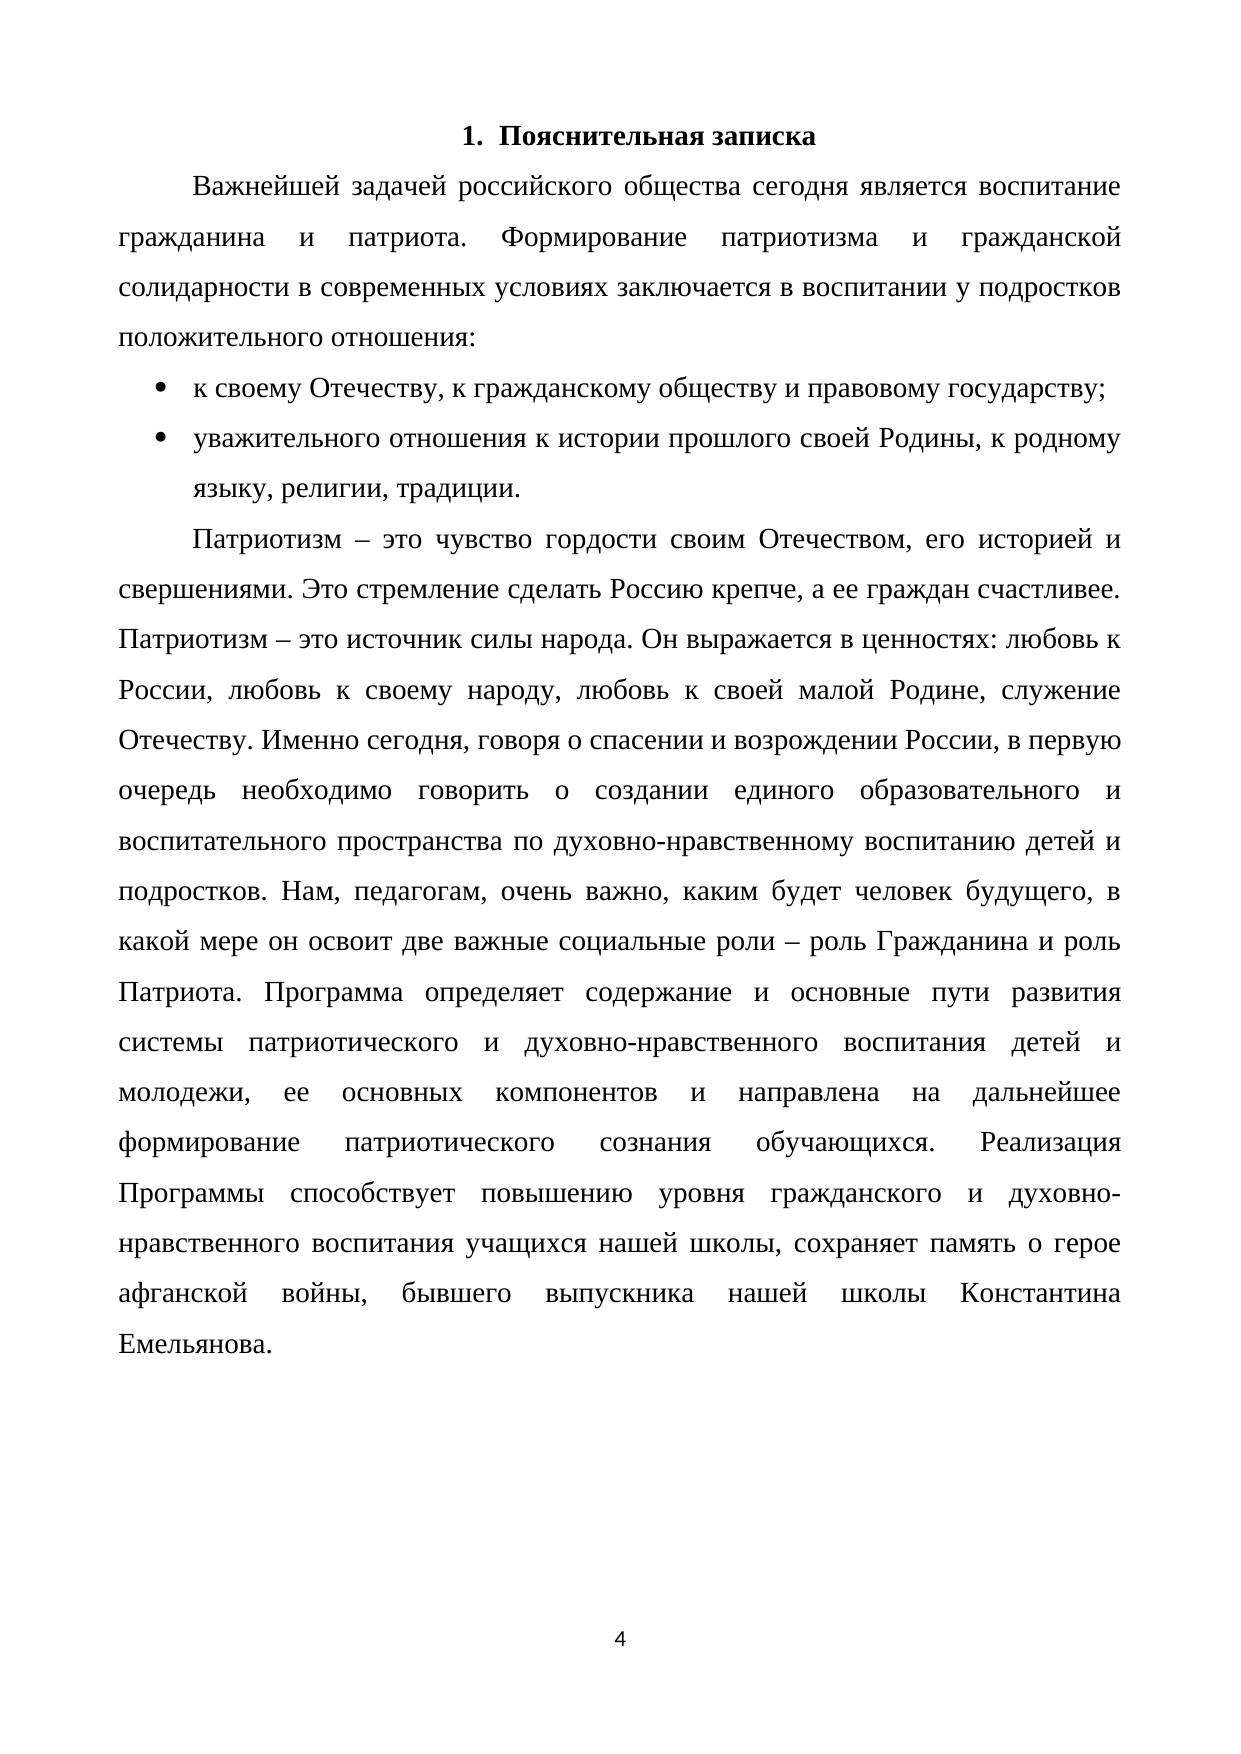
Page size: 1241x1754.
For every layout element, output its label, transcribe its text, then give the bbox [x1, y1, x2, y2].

list уважительного отношения к истории прошлого своей Родины, к родному языку, религии, традиции. [156, 420, 1122, 504]
list к своему Отечеству, к гражданскому обществу и правовому государству; [156, 370, 1122, 403]
text Патриотизм – это чувство гордости своим Отечеством, его историей и свершениями. Это стремление сделать Россию крепче, а ее граждан счастливее. Патриотизм – это источник силы народа. Он выражается в ценностях: любовь к России, любовь к своему народу, любовь к своей малой Родине, служение Отечеству. Именно сегодня, говоря о спасении и возрождении России, в первую очередь необходимо говорить о создании единого образовательного и воспитательного пространства по духовно-нравственному воспитанию детей и подростков. Нам, педагогам, очень важно, каким будет человек будущего, в какой мере он освоит две важные социальные роли – роль Гражданина и роль Патриота. Программа определяет содержание и основные пути развития системы патриотического и духовно-нравственного воспитания детей и молодежи, ее основных компонентов и направлена на дальнейшее формирование патриотического сознания обучающихся. Реализация Программы способствует повышению уровня гражданского и духовно-нравственного воспитания учащихся нашей школы, сохраняет память о герое афганской войны, бывшего выпускника нашей школы Константина Емельянова. [118, 521, 1122, 1359]
text Важнейшей задачей российского общества сегодня является воспитание гражданина и патриота. Формирование патриотизма и гражданской солидарности в современных условиях заключается в воспитании у подростков положительного отношения: [118, 168, 1122, 353]
list Пояснительная записка [156, 118, 1122, 152]
